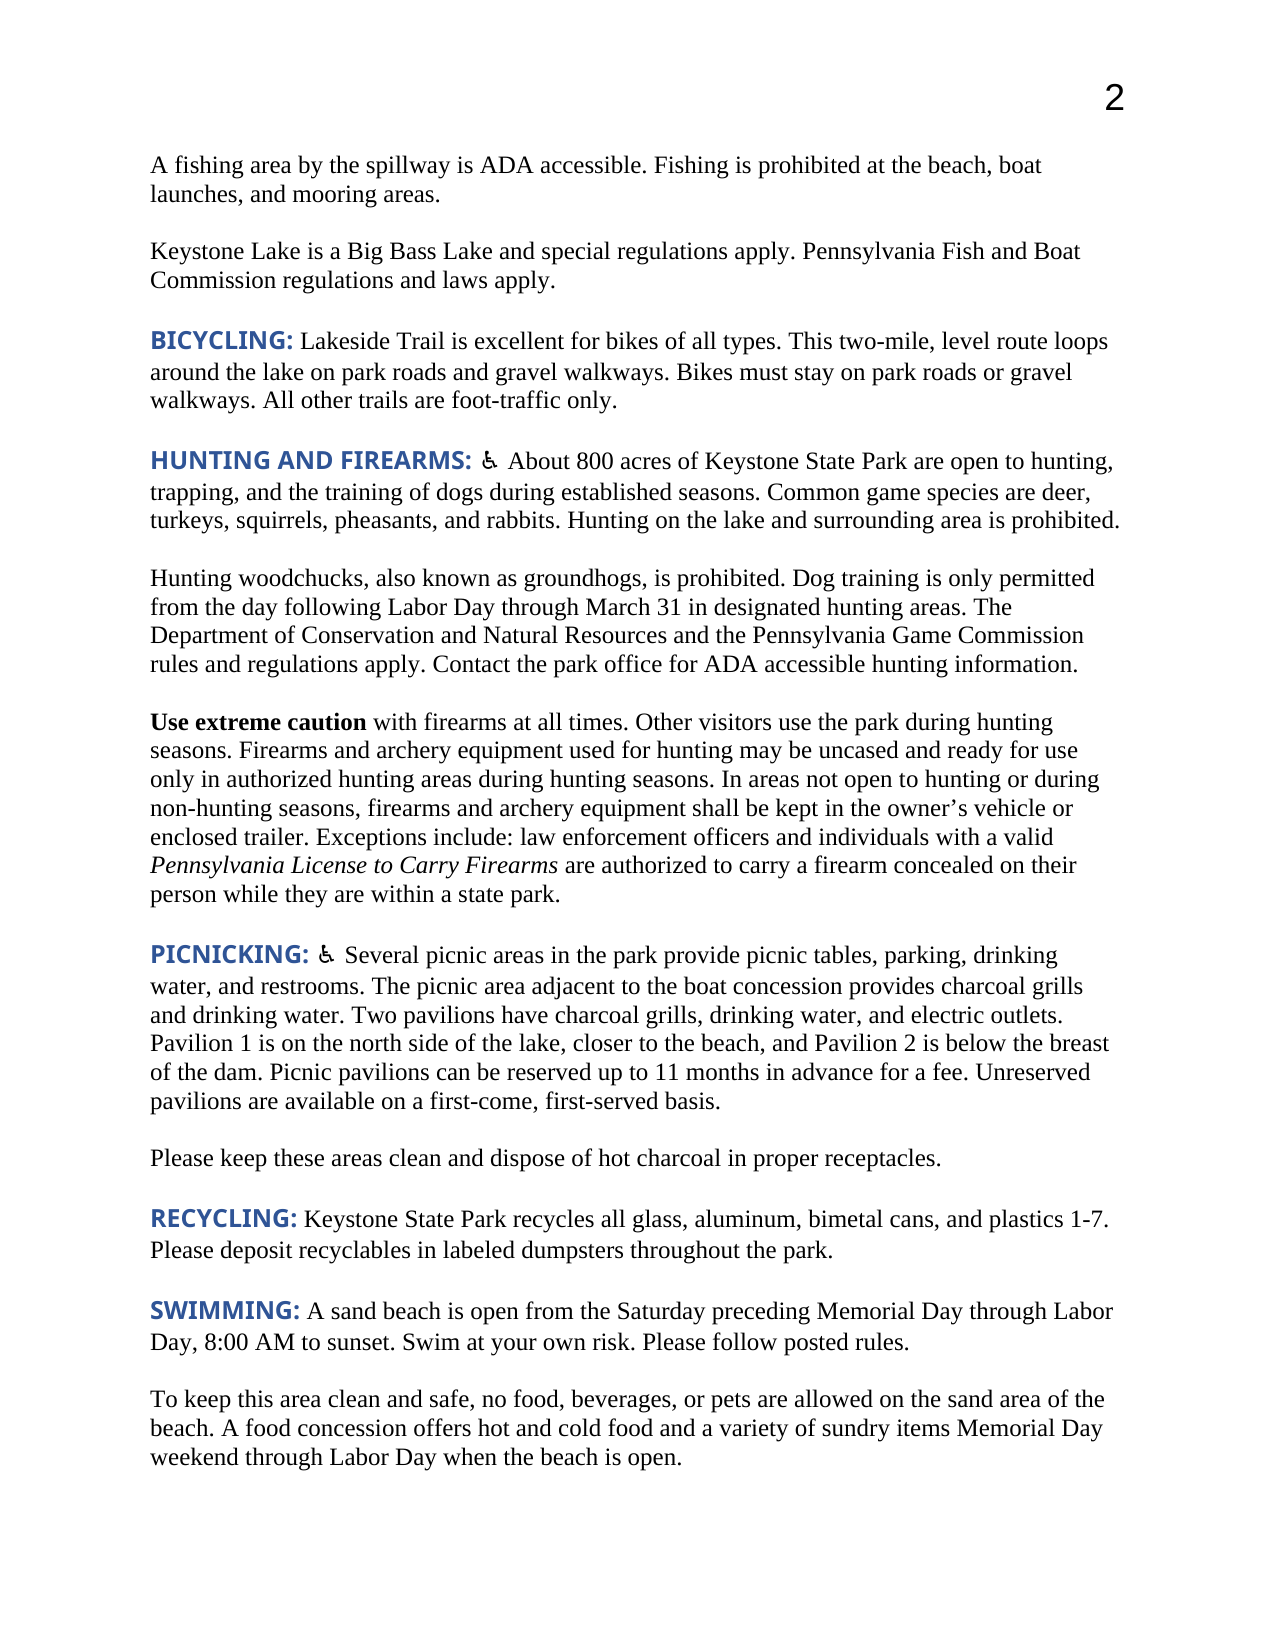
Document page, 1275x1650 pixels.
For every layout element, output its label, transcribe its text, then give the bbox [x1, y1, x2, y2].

text BICYCLING: Lakeside Trail is excellent for bikes of all types. This two-mile, level route loops around the lake on park roads and gravel walkways. Bikes must stay on park roads or gravel walkways. All other trails are foot-traffic only. [150, 322, 1125, 414]
text HUNTING AND FIREARMS: ♿ About 800 acres of Keystone State Park are open to hunting, trapping, and the training of dogs during established seasons. Common game species are deer, turkeys, squirrels, pheasants, and rabbits. Hunting on the lake and surrounding area is prohibited. [150, 443, 1125, 534]
text Hunting woodchucks, also known as groundhogs, is prohibited. Dog training is only permitted from the day following Labor Day through March 31 in designated hunting areas. The Department of Conservation and Natural Resources and the Pennsylvania Game Commission rules and regulations apply. Contact the park office for ADA accessible hunting information. [150, 563, 1125, 678]
text RECYCLING: Keystone State Park recycles all glass, aluminum, bimetal cans, and plastics 1-7. Please deposit recyclables in labeled dumpsters throughout the park. [150, 1201, 1125, 1264]
text PICNICKING: ♿ Several picnic areas in the park provide picnic tables, parking, drinking water, and restrooms. The picnic area adjacent to the boat concession provides charcoal grills and drinking water. Two pavilions have charcoal grills, drinking water, and electric outlets. Pavilion 1 is on the north side of the lake, closer to the beach, and Pavilion 2 is below the breast of the dam. Picnic pavilions can be reserved up to 11 months in advance for a fee. Unreserved pavilions are available on a first-come, first-served basis. [150, 937, 1125, 1115]
text Use extreme caution with firearms at all times. Other visitors use the park during hunting seasons. Firearms and archery equipment used for hunting may be uncased and ready for use only in authorized hunting areas during hunting seasons. In areas not open to hunting or during non-hunting seasons, firearms and archery equipment shall be kept in the owner’s vehicle or enclosed trailer. Exceptions include: law enforcement officers and individuals with a valid Pennsylvania License to Carry Firearms are authorized to carry a firearm concealed on their person while they are within a state park. [150, 707, 1125, 908]
text Keystone Lake is a Big Bass Lake and special regulations apply. Pennsylvania Fish and Boat Commission regulations and laws apply. [150, 236, 1125, 294]
text To keep this area clean and safe, no food, beverages, or pets are allowed on the sand area of the beach. A food concession offers hot and cold food and a variety of sundry items Memorial Day weekend through Labor Day when the beach is open. [150, 1384, 1125, 1470]
text Please keep these areas clean and dispose of hot charcoal in proper receptacles. [150, 1143, 1125, 1172]
text SWIMMING: A sand beach is open from the Saturday preceding Memorial Day through Labor Day, 8:00 AM to sunset. Swim at your own risk. Please follow posted rules. [150, 1292, 1125, 1355]
text A fishing area by the spillway is ADA accessible. Fishing is prohibited at the beach, boat launches, and mooring areas. [150, 150, 1125, 207]
